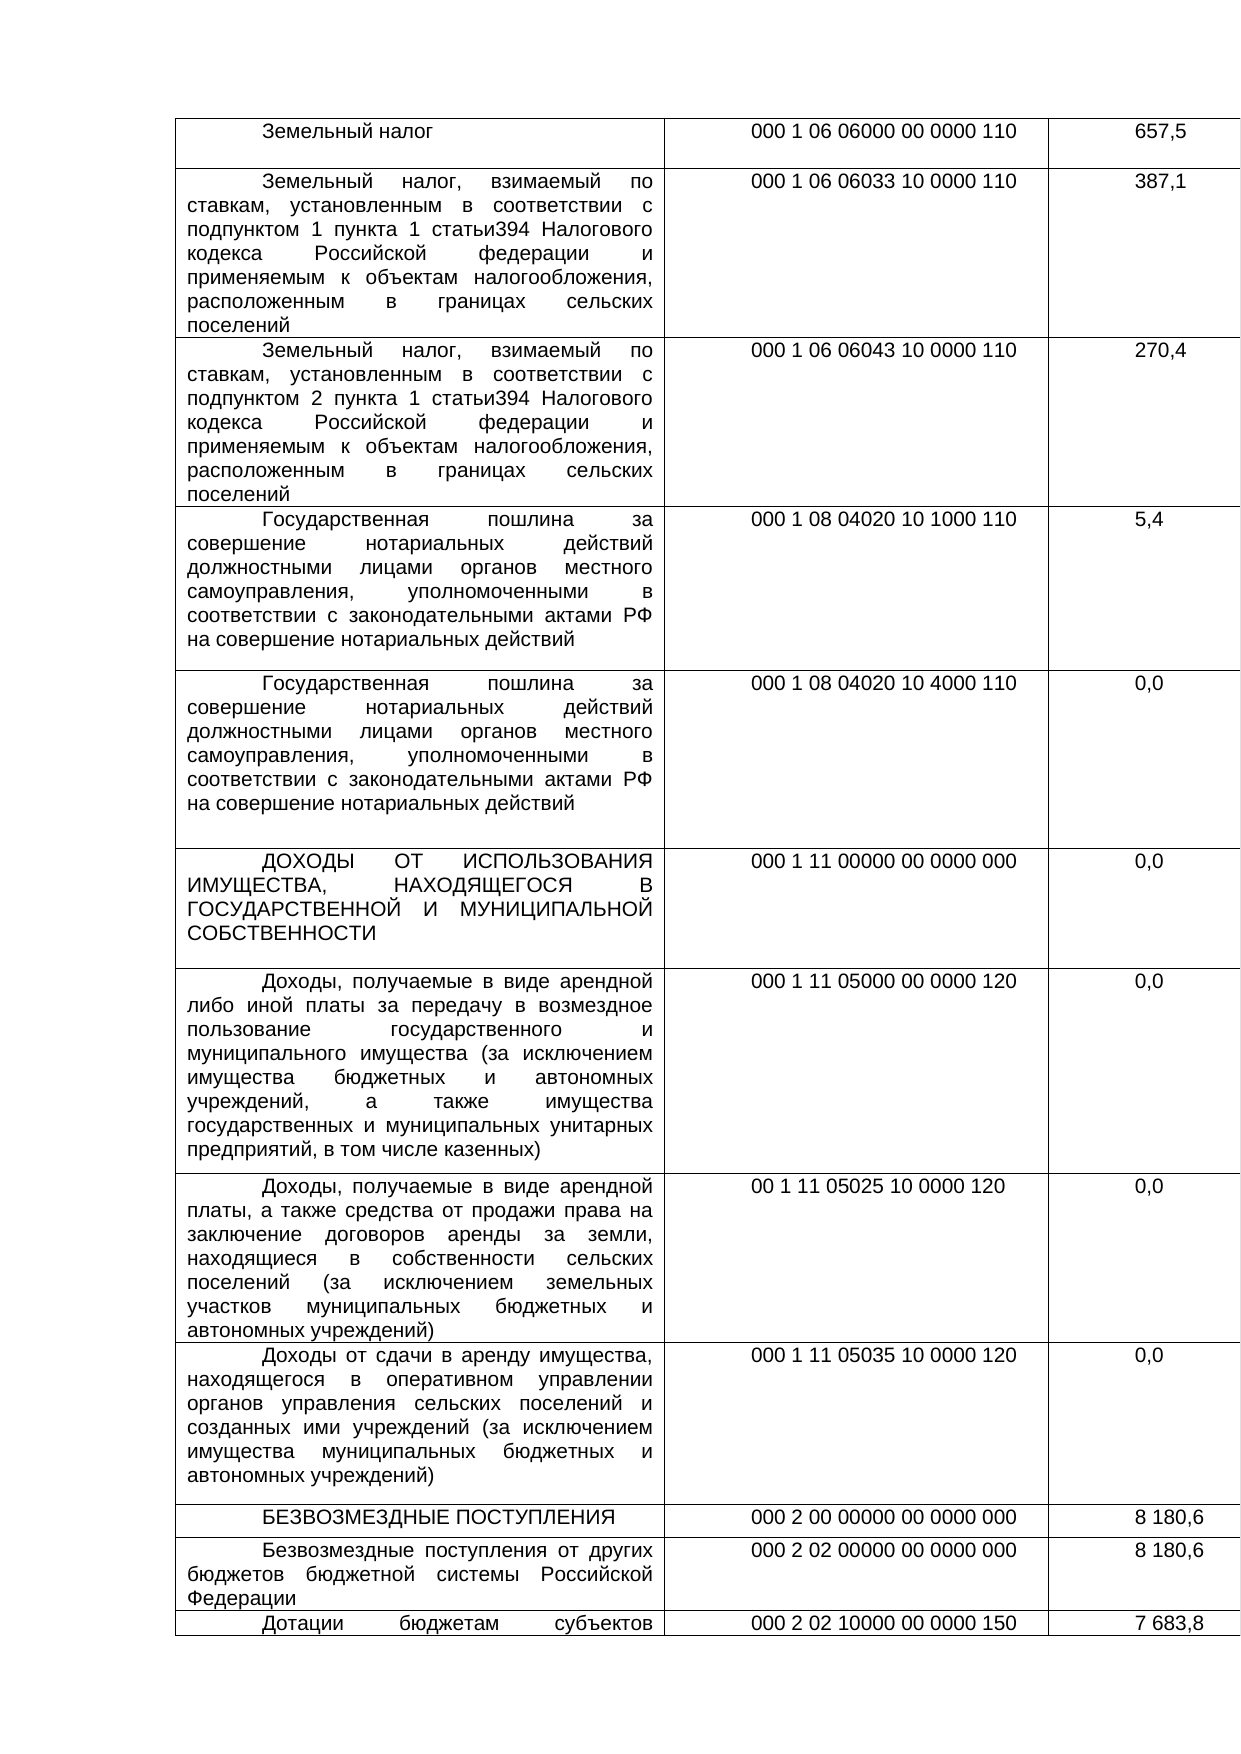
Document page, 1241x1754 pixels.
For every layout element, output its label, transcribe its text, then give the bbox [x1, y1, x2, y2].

table_cell Доходы от сдачи в аренду имущества, находящегося в оперативном управлении органов управления сельских поселений и созданных ими учреждений (за исключением имущества муниципальных бюджетных и автономных учреждений) [176, 1343, 664, 1504]
table_cell 000 1 11 00000 00 0000 000 [665, 849, 1048, 968]
table_cell 000 2 00 00000 00 0000 000 [665, 1505, 1048, 1537]
table_cell 000 1 06 06043 10 0000 110 [665, 338, 1048, 506]
table_cell Земельный налог [176, 119, 664, 168]
table_cell 387,1 [1049, 169, 1240, 337]
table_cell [665, 1611, 1048, 1635]
table_cell Земельный налог, взимаемый по ставкам, установленным в соответствии с подпунктом 1 пункта 1 статьи394 Налогового кодекса Российской федерации и применяемым к объектам налогообложения, расположенным в границах сельских поселений [176, 169, 664, 337]
table_cell 0,0 [1049, 671, 1240, 848]
table_cell 000 1 08 04020 10 4000 110 [665, 671, 1048, 848]
table_cell 000 1 06 06000 00 0000 110 [665, 119, 1048, 168]
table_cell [176, 1611, 664, 1635]
table_cell Доходы, получаемые в виде арендной платы, а также средства от продажи права на заключение договоров аренды за земли, находящиеся в собственности сельских поселений (за исключением земельных участков муниципальных бюджетных и автономных учреждений) [176, 1174, 664, 1342]
table_cell 000 1 11 05000 00 0000 120 [665, 969, 1048, 1173]
table_cell 000 1 11 05035 10 0000 120 [665, 1343, 1048, 1504]
table_cell 000 1 08 04020 10 1000 110 [665, 507, 1048, 670]
table_cell 657,5 [1049, 119, 1240, 168]
table_cell 5,4 [1049, 507, 1240, 670]
table_cell 00 1 11 05025 10 0000 120 [665, 1174, 1048, 1342]
table_cell 8 180,6 [1049, 1505, 1240, 1537]
table_cell 270,4 [1049, 338, 1240, 506]
table_cell БЕЗВОЗМЕЗДНЫЕ ПОСТУПЛЕНИЯ [176, 1505, 664, 1537]
table_cell 0,0 [1049, 969, 1240, 1173]
table_cell Безвозмездные поступления от других бюджетов бюджетной системы Российской Федерации [176, 1538, 664, 1610]
table_cell ДОХОДЫ ОТ ИСПОЛЬЗОВАНИЯ ИМУЩЕСТВА, НАХОДЯЩЕГОСЯ В ГОСУДАРСТВЕННОЙ И МУНИЦИПАЛЬНОЙ СОБСТВЕННОСТИ [176, 849, 664, 968]
table_cell Государственная пошлина за совершение нотариальных действий должностными лицами органов местного самоуправления, уполномоченными в соответствии с законодательными актами РФ на совершение нотариальных действий [176, 507, 664, 670]
table_cell Земельный налог, взимаемый по ставкам, установленным в соответствии с подпунктом 2 пункта 1 статьи394 Налогового кодекса Российской федерации и применяемым к объектам налогообложения, расположенным в границах сельских поселений [176, 338, 664, 506]
table_cell 000 1 06 06033 10 0000 110 [665, 169, 1048, 337]
table_cell 000 2 02 00000 00 0000 000 [665, 1538, 1048, 1610]
table_cell Доходы, получаемые в виде арендной либо иной платы за передачу в возмездное пользование государственного и муниципального имущества (за исключением имущества бюджетных и автономных учреждений, а также имущества государственных и муниципальных унитарных предприятий, в том числе казенных) [176, 969, 664, 1173]
table_cell Государственная пошлина за совершение нотариальных действий должностными лицами органов местного самоуправления, уполномоченными в соответствии с законодательными актами РФ на совершение нотариальных действий [176, 671, 664, 848]
table_cell 0,0 [1049, 1343, 1240, 1504]
table_cell 7 683,8 [1049, 1611, 1240, 1635]
table_cell 8 180,6 [1049, 1538, 1240, 1610]
table_cell 0,0 [1049, 849, 1240, 968]
table_cell 0,0 [1049, 1174, 1240, 1342]
